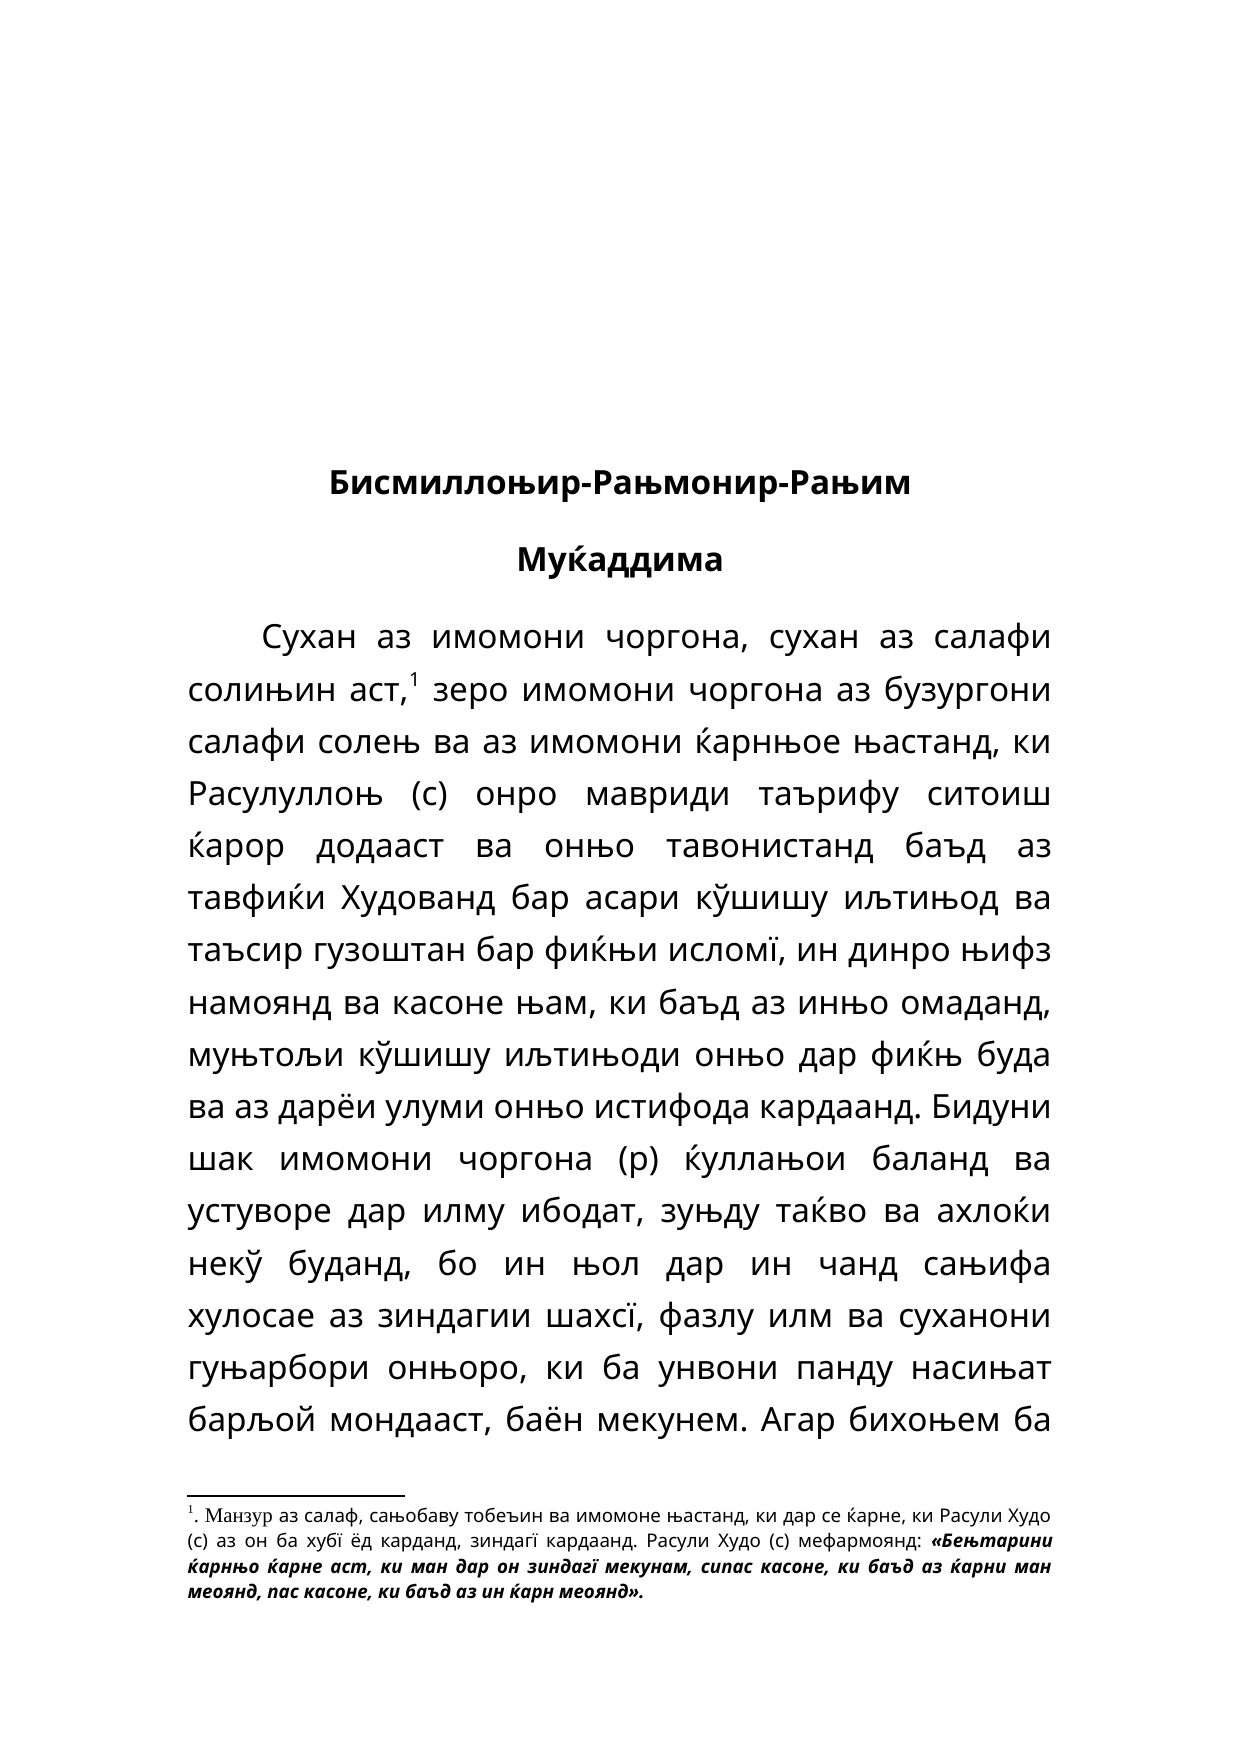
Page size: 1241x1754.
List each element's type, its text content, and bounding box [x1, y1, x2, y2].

text Муќаддима [187, 536, 1053, 581]
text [187, 613, 1053, 1441]
text Бисмиллоњир-Рањмонир-Рањим [187, 459, 1053, 504]
